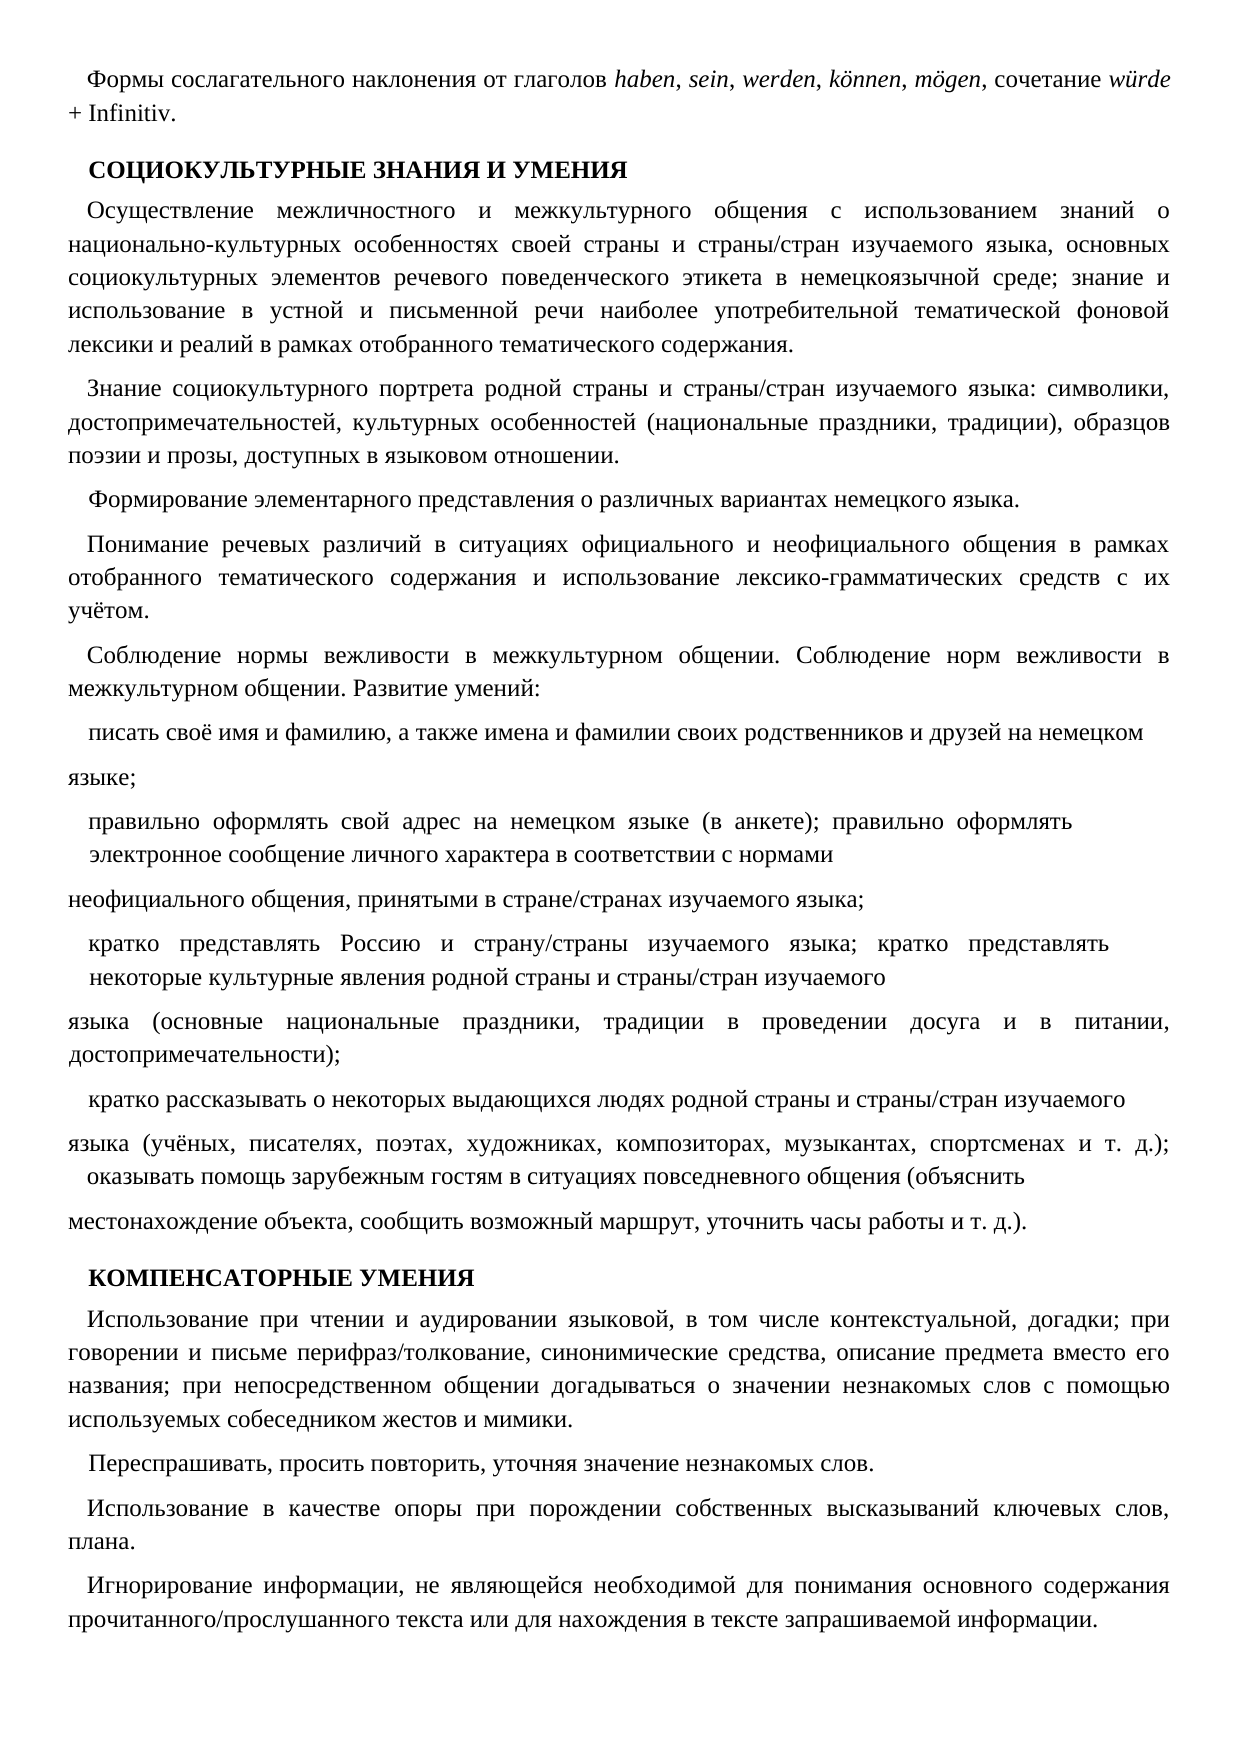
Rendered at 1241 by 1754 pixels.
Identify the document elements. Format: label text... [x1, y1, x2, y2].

text Игнорирование информации, не являющейся необходимой для понимания основного содержания прочитанного/прослушанного текста или для нахождения в тексте запрашиваемой информации. [68, 1570, 1171, 1632]
text языка (основные национальные праздники, традиции в проведении досуга и в питании, достопримечательности); [68, 1006, 1171, 1068]
text Формы сослагательного наклонения от глаголов haben, sein, werden, können, mögen, сочетание würde + Infinitiv. [68, 64, 1171, 127]
text Соблюдение нормы вежливости в межкультурном общении. Соблюдение норм вежливости в межкультурном общении. Развитие умений: [68, 640, 1171, 702]
text Понимание речевых различий в ситуациях официального и неофициального общения в рамках отобранного тематического содержания и использование лексико-грамматических средств с их учётом. [68, 529, 1171, 624]
text Знание социокультурного портрета родной страны и страны/стран изучаемого языка: символики, достопримечательностей, культурных особенностей (национальные праздники, традиции), образцов поэзии и прозы, доступных в языковом отношении. [68, 373, 1171, 469]
text языке; [68, 762, 1171, 791]
text кратко рассказывать о некоторых выдающихся людях родной страны и страны/стран изучаемого [88, 1084, 1171, 1112]
text Использование при чтении и аудировании языковой, в том числе контекстуальной, догадки; при говорении и письме перифраз/толкование, синонимические средства, описание предмета вместо его названия; при непосредственном общении догадываться о значении незнакомых слов с помощью используемых собеседником жестов и мимики. [68, 1304, 1171, 1433]
text правильно оформлять свой адрес на немецком языке (в анкете); правильно оформлять электронное сообщение личного характера в соответствии с нормами [88, 806, 1073, 868]
text КОМПЕНСАТОРНЫЕ УМЕНИЯ [88, 1263, 1173, 1292]
text кратко представлять Россию и страну/страны изучаемого языка; кратко представлять некоторые культурные явления родной страны и страны/стран изучаемого [88, 928, 1110, 990]
text Использование в качестве опоры при порождении собственных высказываний ключевых слов, плана. [68, 1493, 1171, 1555]
text Формирование элементарного представления о различных вариантах немецкого языка. [88, 484, 1171, 513]
text Переспрашивать, просить повторить, уточняя значение незнакомых слов. [88, 1448, 1171, 1477]
text неофициального общения, принятыми в стране/странах изучаемого языка; [68, 884, 1171, 913]
text языка (учёных, писателях, поэтах, художниках, композиторах, музыкантах, спортсменах и т. д.); оказывать помощь зарубежным гостям в ситуациях повседневного общения (объяснить [68, 1128, 1171, 1190]
text писать своё имя и фамилию, а также имена и фамилии своих родственников и друзей на немецком [88, 717, 1171, 746]
text СОЦИОКУЛЬТУРНЫЕ ЗНАНИЯ И УМЕНИЯ [88, 155, 1173, 184]
text местонахождение объекта, сообщить возможный маршрут, уточнить часы работы и т. д.). [68, 1206, 1171, 1234]
text Осуществление межличностного и межкультурного общения с использованием знаний о национально-культурных особенностях своей страны и страны/стран изучаемого языка, основных социокультурных элементов речевого поведенческого этикета в немецкоязычной среде; знание и использование в устной и письменной речи наиболее употребительной тематической фоновой лексики и реалий в рамках отобранного тематического содержания. [68, 196, 1171, 358]
